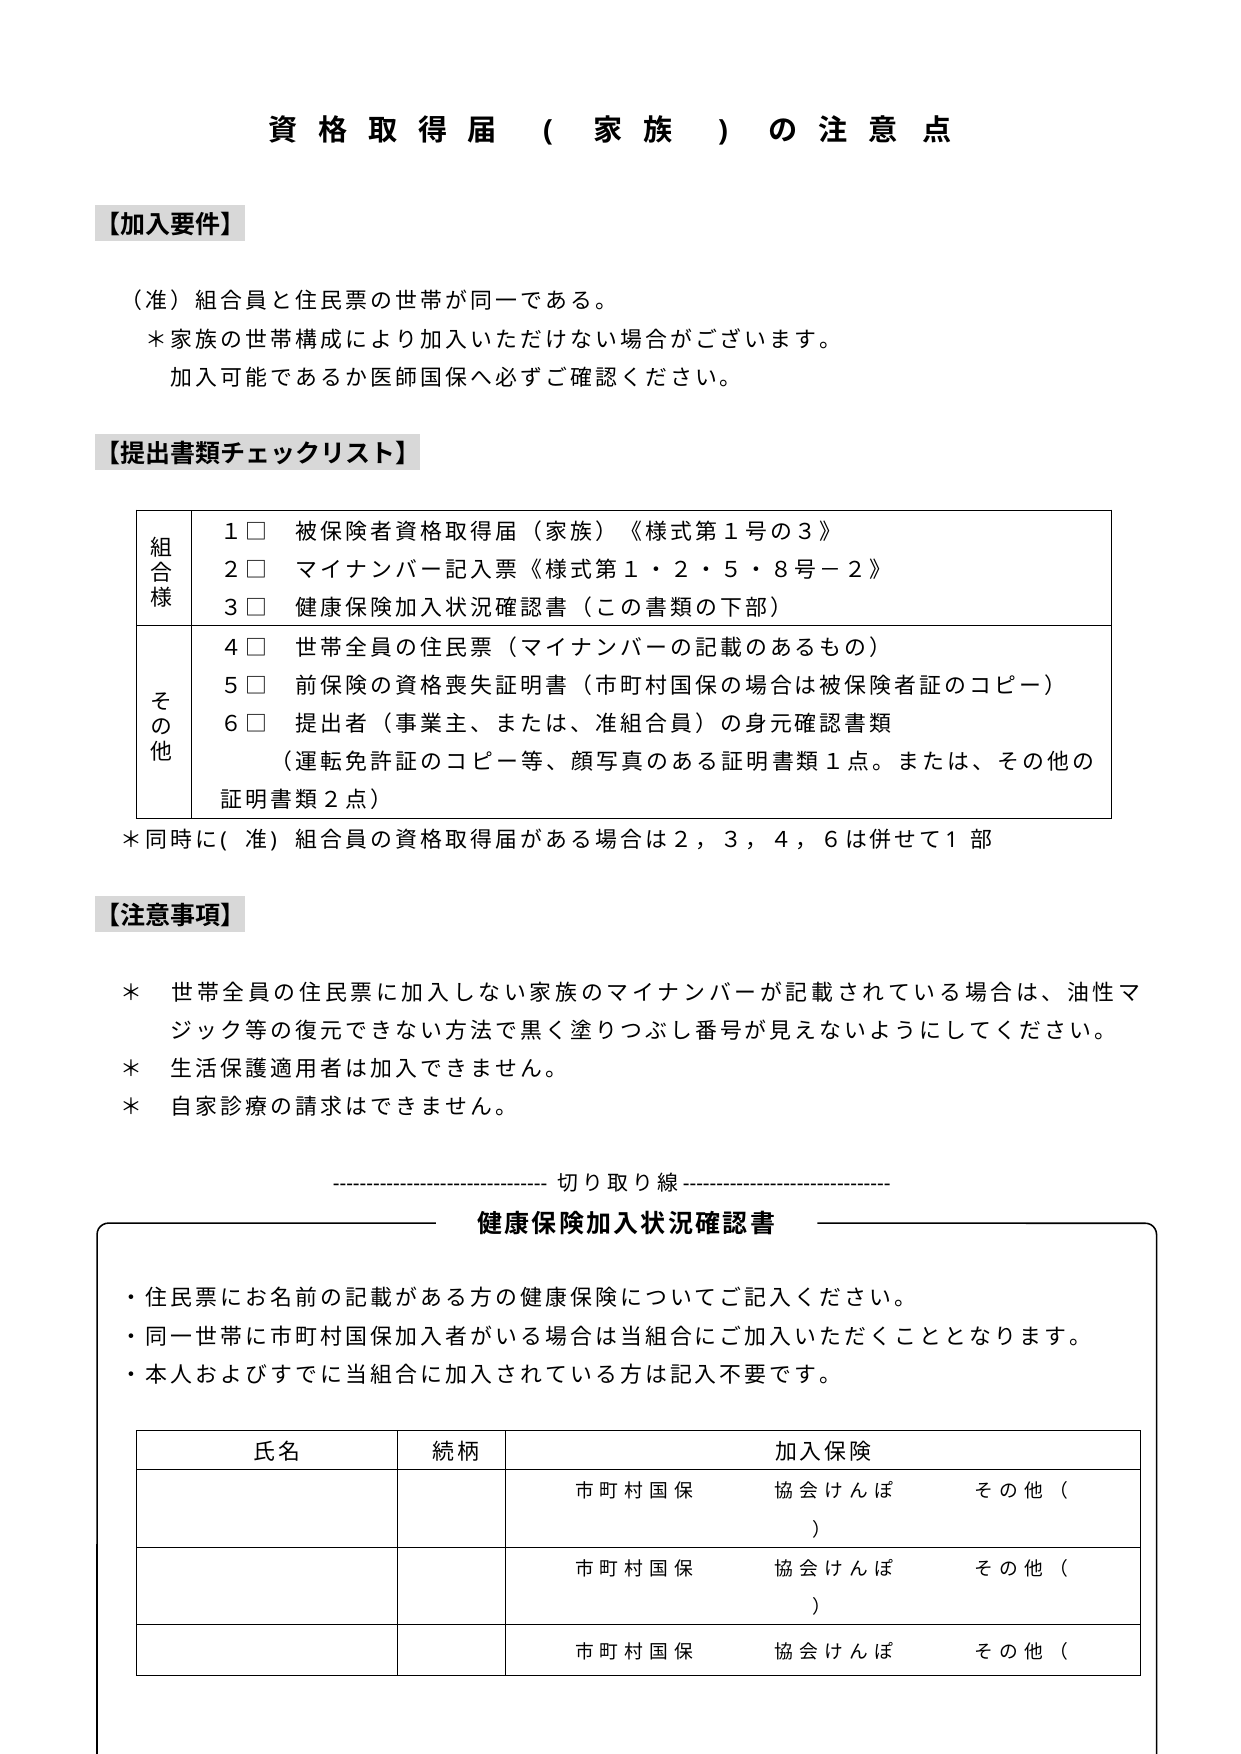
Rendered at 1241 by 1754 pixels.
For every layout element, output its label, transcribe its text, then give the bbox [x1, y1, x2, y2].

text ＊ 自家診療の請求はできません。 [95, 1086, 1145, 1124]
table_header 加入保険 [506, 1431, 1140, 1469]
text --------------------------------切り取り線------------------------------- [95, 1162, 1145, 1201]
table_cell [137, 1548, 397, 1624]
table_cell [398, 1625, 505, 1674]
table_cell その他 [137, 626, 191, 817]
table_header １□ 被保険者資格取得届（家族）《様式第１号の３》 ２□ マイナンバー記入票《様式第１・２・５・８号－２》 ３□ 健康保険加入状況確認書（この書類の下部） [192, 511, 1111, 625]
table_header 続柄 [398, 1431, 505, 1469]
text ＊ 生活保護適用者は加入できません。 [95, 1048, 1145, 1086]
text ＊ 世帯全員の住民票に加入しない家族のマイナンバーが記載されている場合は、油性マジック等の復元できない方法で黒く塗りつぶし番号が見えないようにしてください。 [116, 971, 1145, 1048]
text 資格取得届(家族)の注意点 [95, 89, 1145, 165]
text （准）組合員と住民票の世帯が同一である。 [95, 280, 1145, 318]
text 【提出書類チェックリスト】 [95, 433, 1145, 471]
table_header 組合様式 [137, 511, 191, 625]
table_cell 市町村国保 協会けんぽ その他（ ） [506, 1625, 1140, 1674]
text ＊同時に(准)組合員の資格取得届がある場合は２，３，４，６は併せて1部 [95, 818, 1145, 857]
table_cell [398, 1548, 505, 1624]
table_cell [137, 1625, 397, 1674]
text ＊家族の世帯構成により加入いただけない場合がございます。 [95, 318, 1145, 357]
table_cell ４□ 世帯全員の住民票（マイナンバーの記載のあるもの） ５□ 前保険の資格喪失証明書（市町村国保の場合は被保険者証のコピー） ６□ 提出者（事業主、または、准組合員）の身元確認書類 （運転免許証のコピー等、顔写真のある証明書類１点。または、その他の証明書類２点） [192, 626, 1111, 817]
table_header 氏名 [137, 1431, 397, 1469]
text ・住民票にお名前の記載がある方の健康保険についてご記入ください。 [98, 1277, 1145, 1315]
text ・同一世帯に市町村国保加入者がいる場合は当組合にご加入いただくこととなります。 [98, 1315, 1145, 1354]
table_cell [137, 1470, 397, 1547]
text 加入可能であるか医師国保へ必ずご確認ください。 [95, 357, 1145, 395]
text 【加入要件】 [95, 204, 1145, 242]
table_cell 市町村国保 協会けんぽ その他（ ） [506, 1548, 1140, 1624]
table_cell 市町村国保 協会けんぽ その他（ ） [506, 1470, 1140, 1547]
table_cell [398, 1470, 505, 1547]
text ・本人およびすでに当組合に加入されている方は記入不要です。 [98, 1354, 1145, 1392]
text 【注意事項】 [95, 895, 1145, 933]
